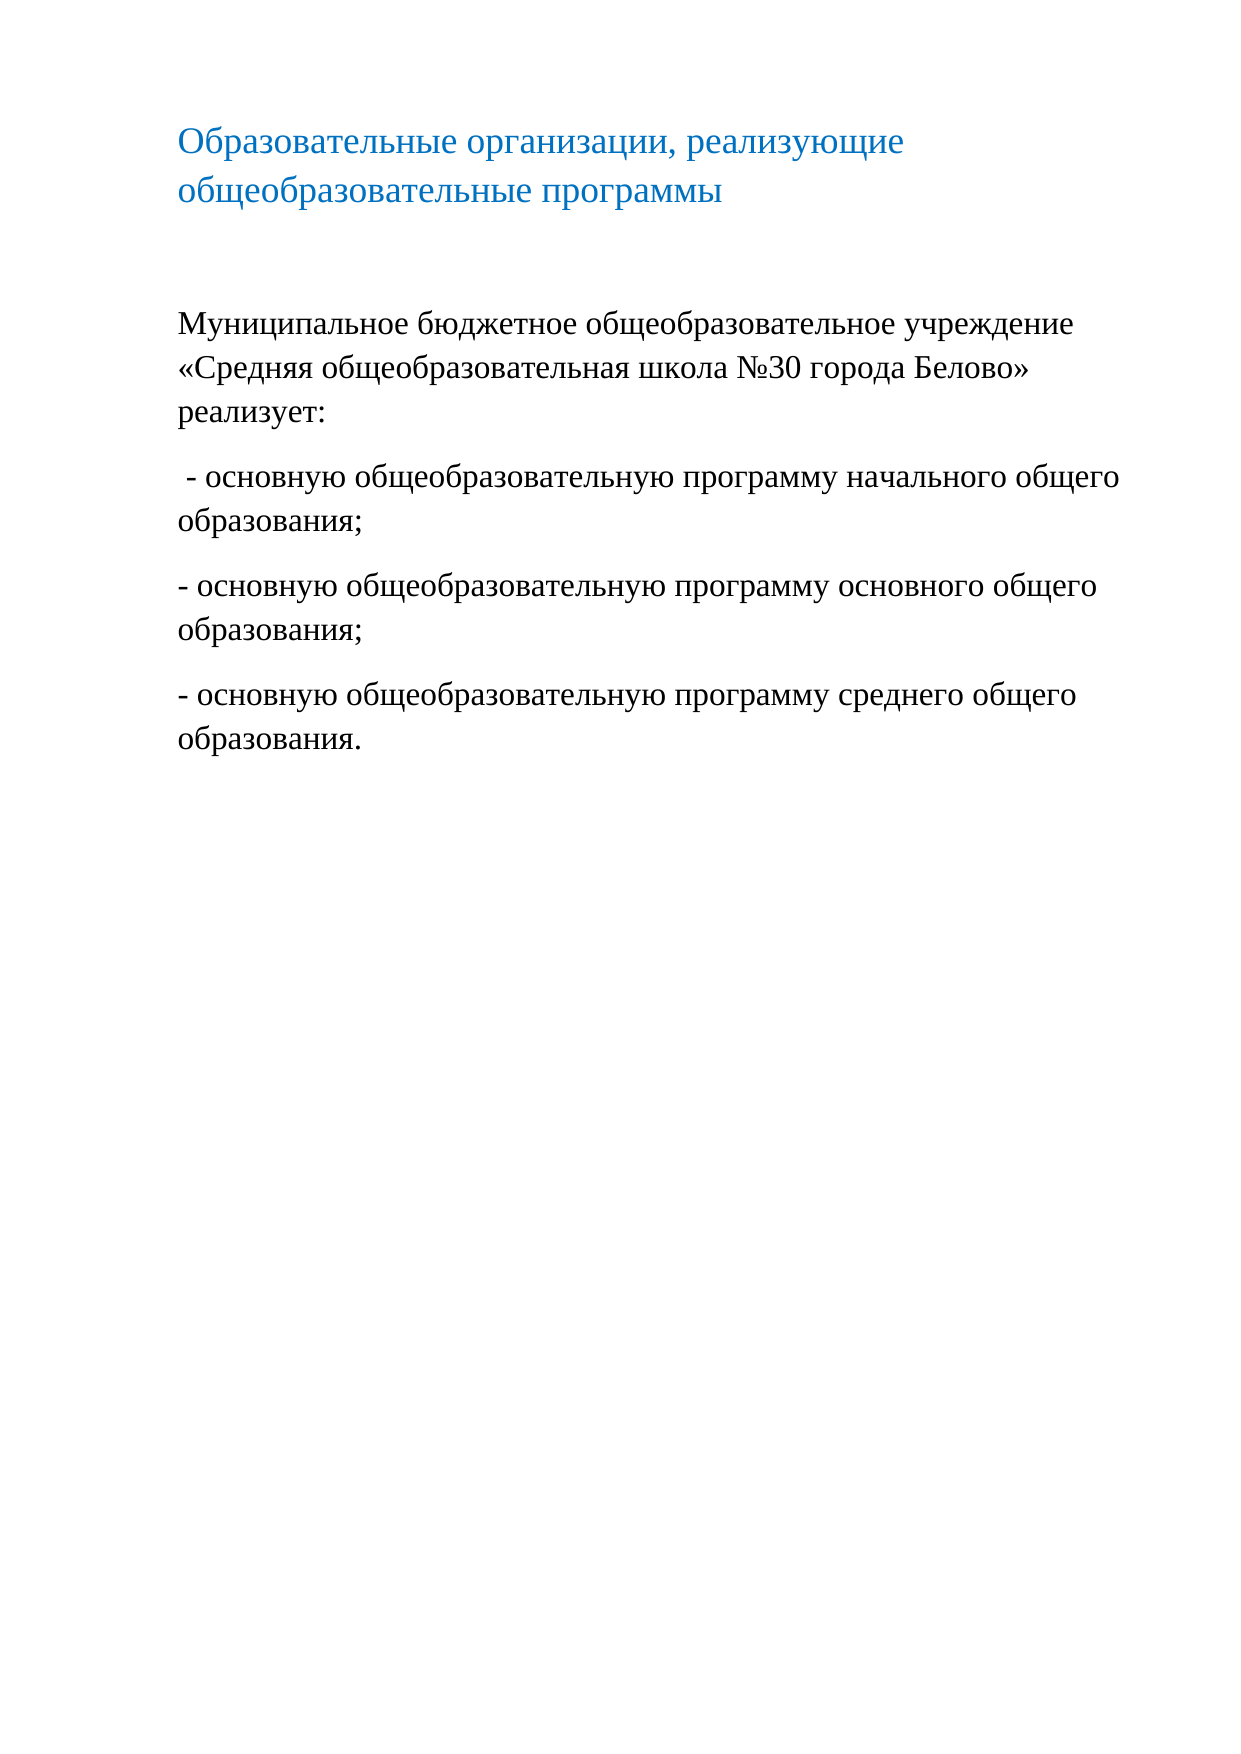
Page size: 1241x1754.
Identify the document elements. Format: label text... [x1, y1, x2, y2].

text - основную общеобразовательную программу основного общего образования; [177, 565, 1152, 647]
text Образовательные организации, реализующие общеобразовательные программы [177, 118, 1152, 211]
text Муниципальное бюджетное общеобразовательное учреждение «Средняя общеобразовательная школа №30 города Белово» реализует: [177, 303, 1152, 429]
text - основную общеобразовательную программу начального общего образования; [177, 456, 1152, 538]
text - основную общеобразовательную программу среднего общего образования. [177, 674, 1152, 756]
